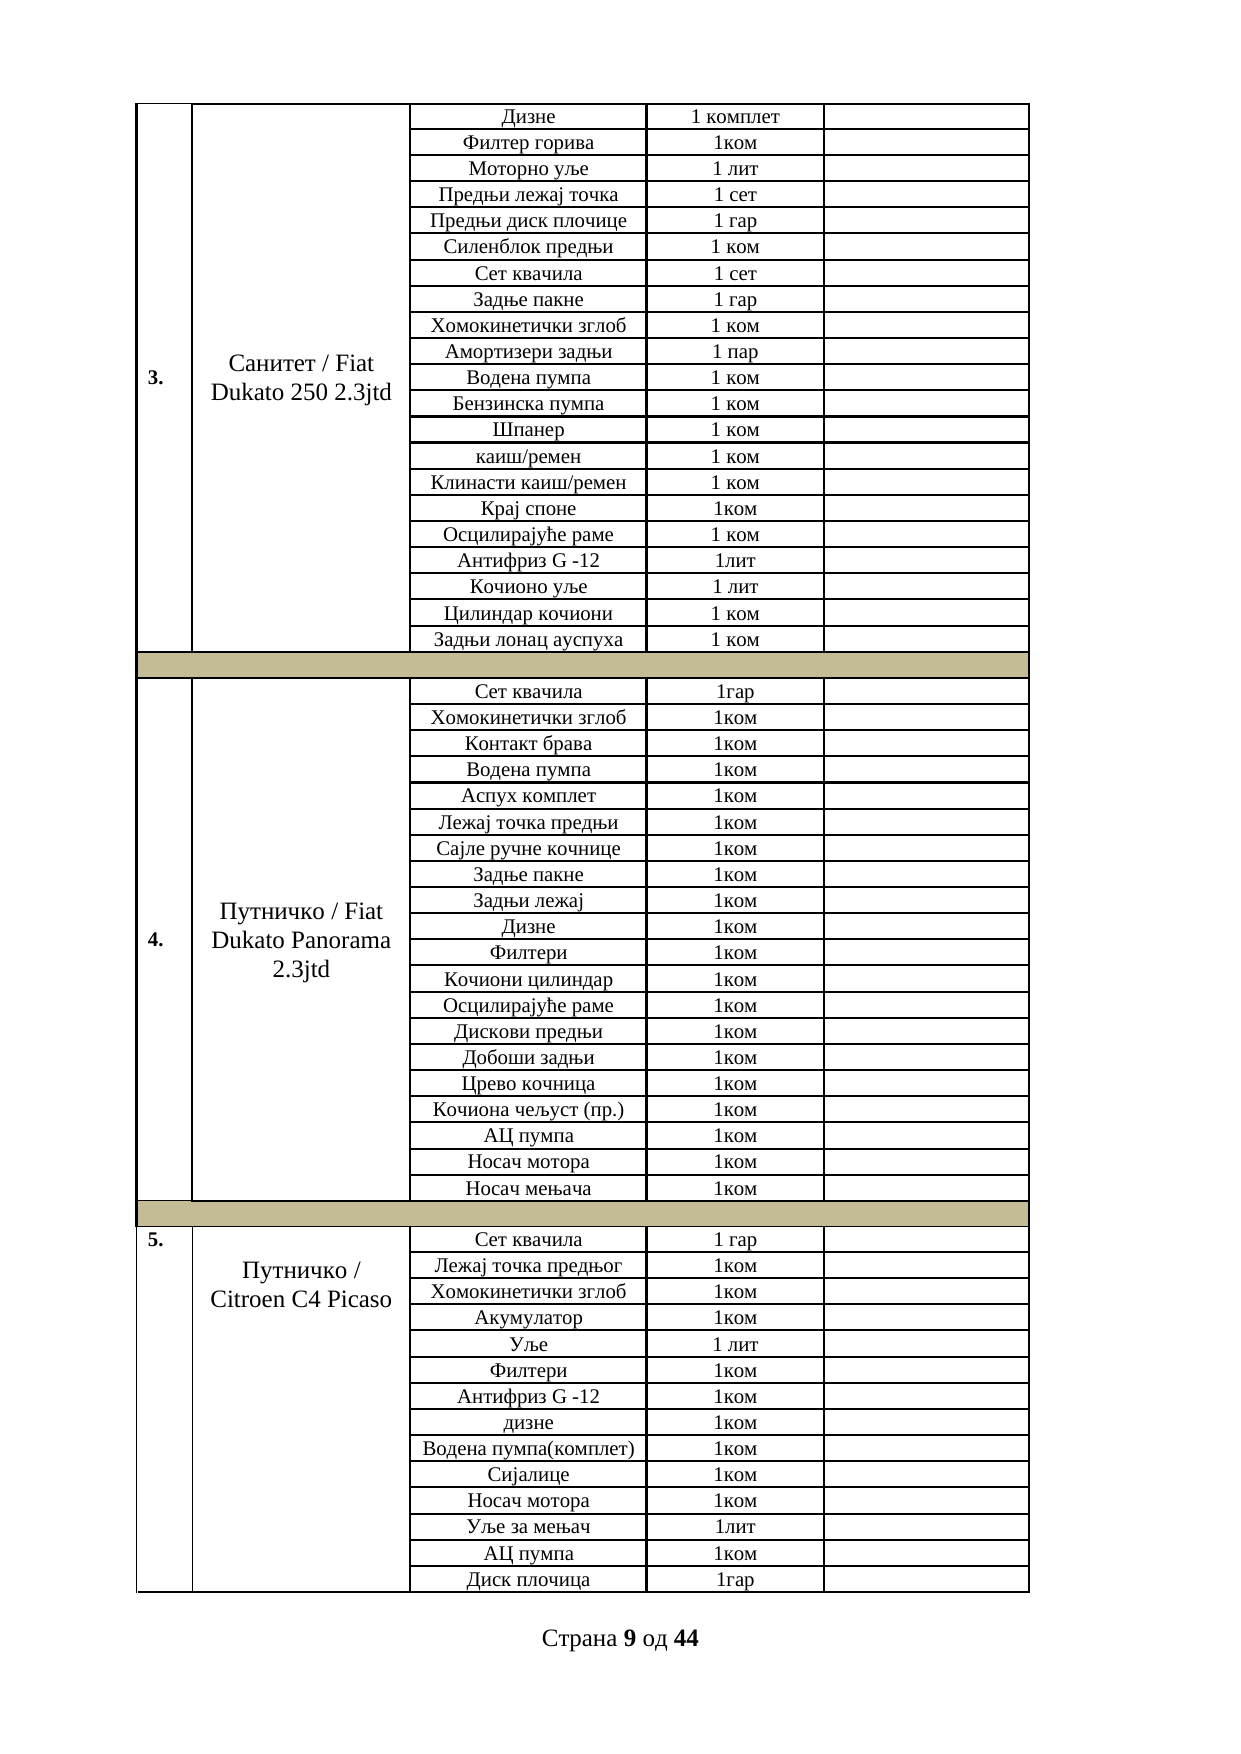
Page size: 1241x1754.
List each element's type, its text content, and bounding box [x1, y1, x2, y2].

table_cell [825, 993, 1028, 1017]
table_cell Предњи диск плочице [411, 208, 645, 232]
table_cell 1ком [648, 1253, 823, 1277]
table_cell Задње пакне [411, 287, 645, 311]
table_cell 1 ком [648, 470, 823, 494]
table_cell [825, 548, 1028, 572]
table_cell Филтери [411, 940, 645, 964]
table_cell Осцилирајуће раме [411, 522, 645, 546]
table_cell Крај споне [411, 496, 645, 520]
table_cell 1 ком [648, 234, 823, 258]
table_cell [138, 653, 1028, 677]
table_cell 1 ком [648, 600, 823, 624]
table_cell 1ком [648, 966, 823, 991]
table_cell Сет квачила [411, 679, 645, 703]
table_cell [825, 1462, 1028, 1486]
table_cell 1ком [648, 1019, 823, 1043]
table_cell 1ком [648, 705, 823, 729]
table_cell 1ком [648, 1150, 823, 1173]
table_cell Уље [411, 1331, 645, 1356]
table_cell 1ком [648, 1410, 823, 1434]
table_cell Бензинска пумпа [411, 391, 645, 415]
table_cell 1ком [648, 1123, 823, 1147]
table_cell Дизне [411, 914, 645, 938]
table_cell Хомокинетички зглоб [411, 313, 645, 337]
table_cell [825, 130, 1028, 154]
table_cell Дизне [411, 105, 645, 128]
table_cell каиш/ремен [411, 444, 645, 468]
table_cell Сајле ручне кочнице [411, 836, 645, 860]
table_cell [138, 1201, 1028, 1226]
table_cell Водена пумпа [411, 365, 645, 389]
table_cell 1ком [648, 1097, 823, 1121]
table_cell [825, 627, 1028, 651]
table_cell [825, 810, 1028, 834]
table_cell Шпанер [411, 418, 645, 441]
table_cell [825, 731, 1028, 755]
table_cell 5. [137, 1227, 192, 1591]
table_cell 1ком [648, 1358, 823, 1382]
table_cell Санитет / Fiat Dukato 250 2.3jtd [193, 105, 409, 651]
table_cell [825, 1410, 1028, 1434]
table_cell 1 ком [648, 522, 823, 546]
table_cell [825, 1227, 1028, 1251]
table_cell 1ком [648, 1541, 823, 1565]
table_cell 3. [138, 104, 191, 651]
table_cell [825, 444, 1028, 468]
table_cell [825, 261, 1028, 284]
table_cell [825, 1488, 1028, 1512]
table_cell [825, 313, 1028, 337]
table_cell [825, 287, 1028, 311]
table_cell Путничко / Citroen C4 Picaso [193, 1227, 409, 1591]
table_cell 1ком [648, 1488, 823, 1512]
table_cell 1ком [648, 1176, 823, 1200]
table_cell 1гар [648, 679, 823, 703]
table_cell Задњи лонац ауспуха [411, 627, 645, 651]
table_cell Клинасти каиш/ремен [411, 470, 645, 494]
table_cell [825, 1045, 1028, 1069]
table_cell [825, 105, 1028, 128]
table_cell Црево кочница [411, 1071, 645, 1095]
table_cell [825, 1436, 1028, 1460]
table_cell [825, 208, 1028, 232]
table_cell 1 пар [648, 339, 823, 363]
table_cell 1 ком [648, 418, 823, 441]
table_cell Моторно уље [411, 156, 645, 180]
table_cell 1лит [648, 1515, 823, 1538]
table_cell Водена пумпа(комплет) [411, 1436, 645, 1460]
table_cell Диск плочица [411, 1567, 645, 1591]
table_cell [825, 966, 1028, 991]
table_cell Силенблок предњи [411, 234, 645, 258]
table_cell Носач мењача [411, 1176, 645, 1200]
table_cell АЦ пумпа [411, 1123, 645, 1147]
table_cell Аспух комплет [411, 784, 645, 807]
table_cell Носач мотора [411, 1150, 645, 1173]
table_cell [825, 1541, 1028, 1565]
table_cell [825, 234, 1028, 258]
table_cell 1 лит [648, 1331, 823, 1356]
table_cell Цилиндар кочиони [411, 600, 645, 624]
table_cell 1 ком [648, 365, 823, 389]
table_cell Задњи лежај [411, 888, 645, 912]
table_cell Лежај точка предњи [411, 810, 645, 834]
table_cell 1 комплет [648, 105, 823, 128]
table_cell Лежај точка предњог [411, 1253, 645, 1277]
table_cell Водена пумпа [411, 757, 645, 781]
table_cell 1ком [648, 1045, 823, 1069]
table_cell Антифриз G -12 [411, 1384, 645, 1408]
table_cell [825, 1123, 1028, 1147]
table_cell [825, 1150, 1028, 1173]
table_cell [825, 836, 1028, 860]
table_cell 1гар [648, 1567, 823, 1591]
table_cell [825, 1567, 1028, 1591]
table_cell 1 ком [648, 627, 823, 651]
table_cell 1ком [648, 784, 823, 807]
table_cell [825, 365, 1028, 389]
table_cell [825, 1305, 1028, 1329]
table_cell Филтери [411, 1358, 645, 1382]
table_cell [825, 182, 1028, 206]
table_cell 1ком [648, 1071, 823, 1095]
table_cell 1 гар [648, 287, 823, 311]
table_cell 1ком [648, 862, 823, 886]
table_cell [825, 862, 1028, 886]
table_cell Контакт брава [411, 731, 645, 755]
table_cell [825, 339, 1028, 363]
table_cell 1 ком [648, 313, 823, 337]
table_cell Уље за мењач [411, 1515, 645, 1538]
table_cell Предњи лежај точка [411, 182, 645, 206]
table_cell [825, 784, 1028, 807]
table_cell [825, 522, 1028, 546]
table_cell 1лит [648, 548, 823, 572]
table_cell Сет квачила [411, 261, 645, 284]
table_cell 1ком [648, 914, 823, 938]
table_cell Кочиона чељуст (пр.) [411, 1097, 645, 1121]
table_cell [825, 1071, 1028, 1095]
table_cell 1ком [648, 1384, 823, 1408]
table_cell [825, 470, 1028, 494]
table_cell Акумулатор [411, 1305, 645, 1329]
table_cell 1 сет [648, 182, 823, 206]
table_cell Дискови предњи [411, 1019, 645, 1043]
table_cell [825, 757, 1028, 781]
table_cell Носач мотора [411, 1488, 645, 1512]
table_cell 1ком [648, 836, 823, 860]
table_cell 1ком [648, 757, 823, 781]
table_cell Антифриз G -12 [411, 548, 645, 572]
table_cell Филтер горива [411, 130, 645, 154]
table_cell 1ком [648, 940, 823, 964]
table_cell [825, 418, 1028, 441]
table_cell 1ком [648, 496, 823, 520]
table_cell 1ком [648, 1279, 823, 1303]
table_cell 1ком [648, 731, 823, 755]
table_cell 1ком [648, 993, 823, 1017]
table_cell [825, 1019, 1028, 1043]
table_cell Задње пакне [411, 862, 645, 886]
table_cell [825, 574, 1028, 598]
table_cell 1ком [648, 1462, 823, 1486]
table_cell 1ком [648, 1436, 823, 1460]
table_cell 1 ком [648, 444, 823, 468]
table_cell 1 лит [648, 574, 823, 598]
table_cell 1ком [648, 888, 823, 912]
table_cell 1ком [648, 1305, 823, 1329]
table_cell 1 гар [648, 1227, 823, 1251]
table_cell 1 сет [648, 261, 823, 284]
table_cell [825, 391, 1028, 415]
table_cell [825, 1253, 1028, 1277]
table_cell [825, 705, 1028, 729]
table_cell [825, 888, 1028, 912]
table_cell [825, 679, 1028, 703]
table_cell [825, 1331, 1028, 1356]
table_cell [825, 1358, 1028, 1382]
table_cell Амортизери задњи [411, 339, 645, 363]
table_cell [825, 156, 1028, 180]
table_cell Осцилирајуће раме [411, 993, 645, 1017]
table_cell дизне [411, 1410, 645, 1434]
table_cell [825, 1384, 1028, 1408]
table_cell [825, 1176, 1028, 1200]
table_cell 1 ком [648, 391, 823, 415]
table_cell Путничко / Fiat Dukato Panorama 2.3jtd [193, 679, 409, 1200]
table_cell Сијалице [411, 1462, 645, 1486]
table_cell 1 лит [648, 156, 823, 180]
table_cell Хомокинетички зглоб [411, 1279, 645, 1303]
table_cell Сет квачила [411, 1227, 645, 1251]
table_cell 4. [138, 679, 191, 1200]
table_cell 1ком [648, 810, 823, 834]
table_cell Кочиони цилиндар [411, 966, 645, 991]
table_cell 1 гар [648, 208, 823, 232]
table_cell [825, 1279, 1028, 1303]
table_cell [825, 914, 1028, 938]
table_cell [825, 600, 1028, 624]
table_cell [825, 1097, 1028, 1121]
table_cell [825, 496, 1028, 520]
table_cell Кочионо уље [411, 574, 645, 598]
table_cell Добоши задњи [411, 1045, 645, 1069]
table_cell [825, 940, 1028, 964]
table_cell Хомокинетички зглоб [411, 705, 645, 729]
table_cell 1ком [648, 130, 823, 154]
table_cell АЦ пумпа [411, 1541, 645, 1565]
table_cell [825, 1515, 1028, 1538]
